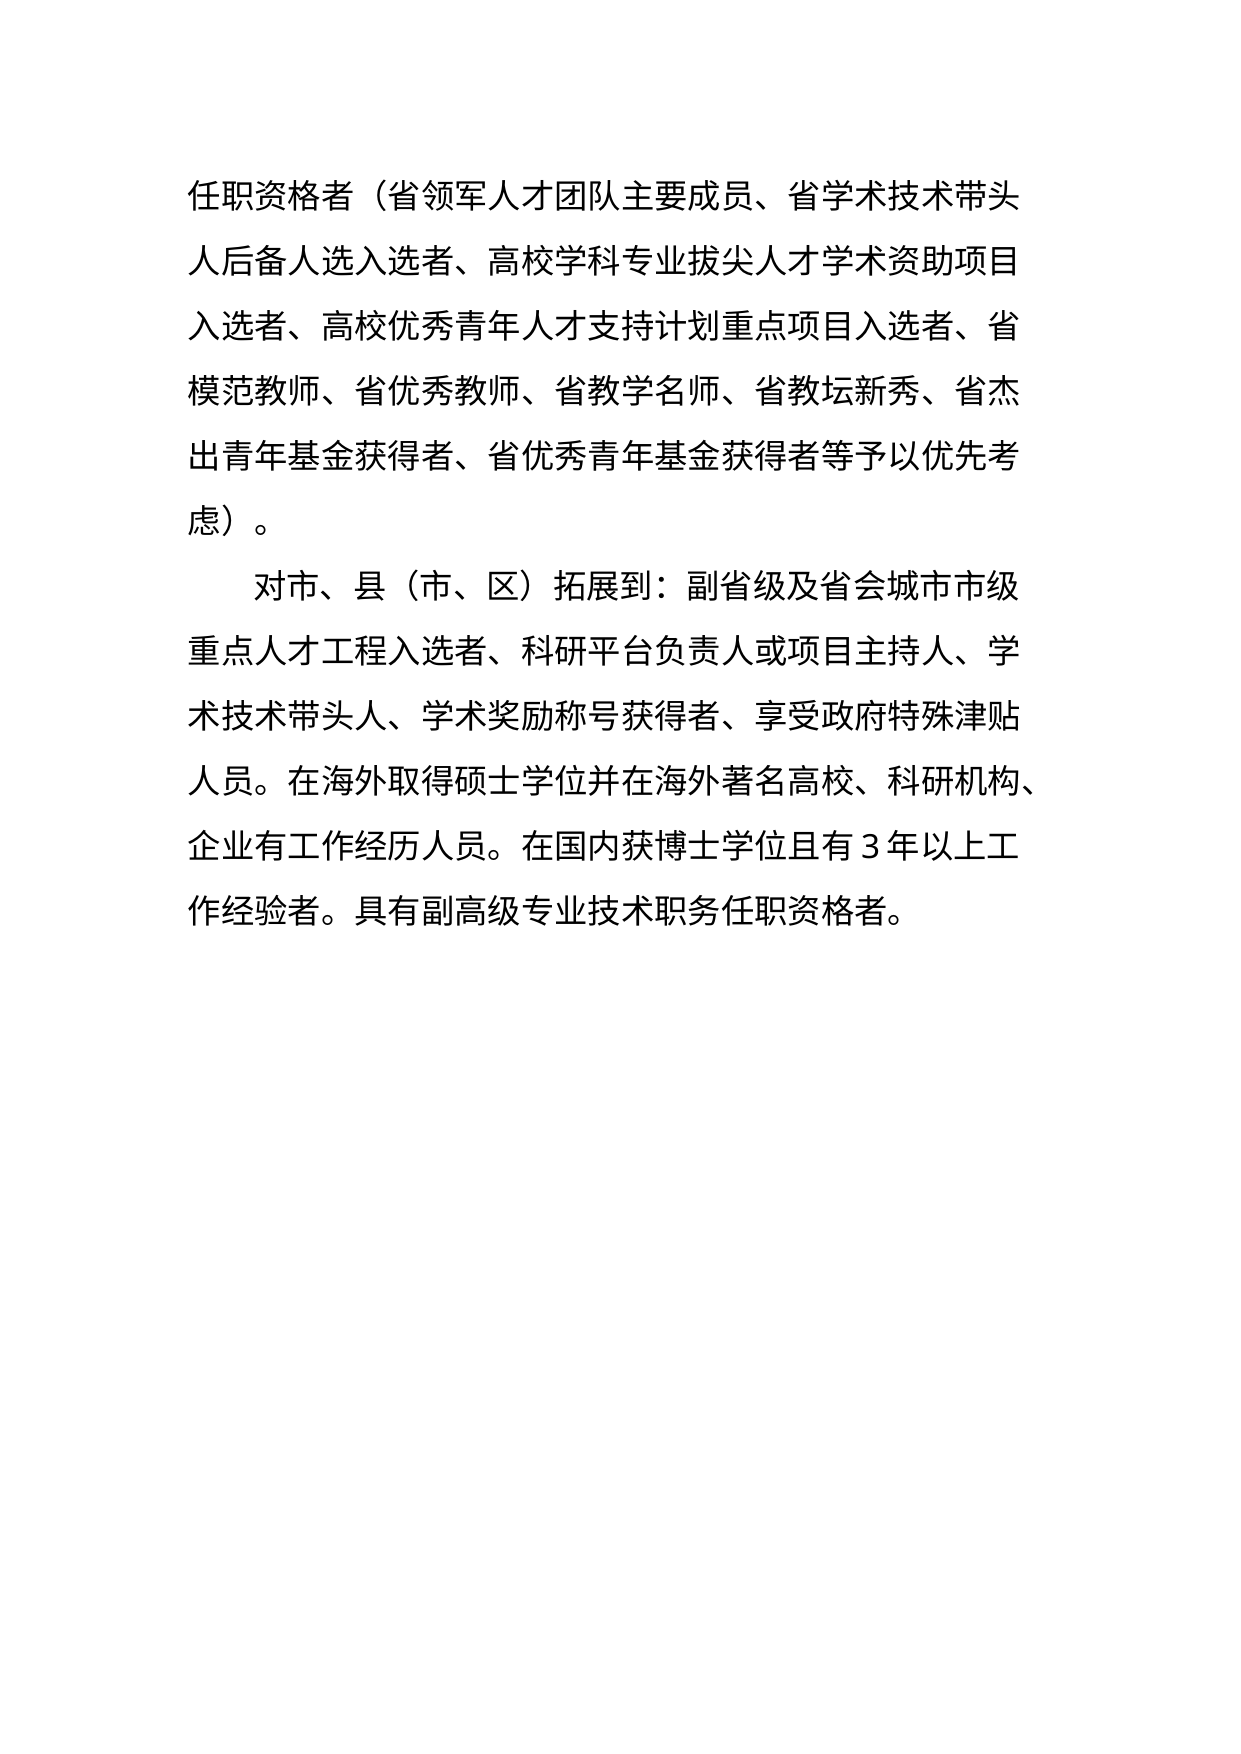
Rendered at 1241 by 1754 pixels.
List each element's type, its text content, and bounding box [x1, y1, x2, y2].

text 对市、县（市、区）拓展到：副省级及省会城市市级重点人才工程入选者、科研平台负责人或项目主持人、学术技术带头人、学术奖励称号获得者、享受政府特殊津贴人员。在海外取得硕士学位并在海外著名高校、科研机构、企业有工作经历人员。在国内获博士学位且有3年以上工作经验者。具有副高级专业技术职务任职资格者。 [187, 552, 1053, 942]
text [187, 162, 1053, 552]
